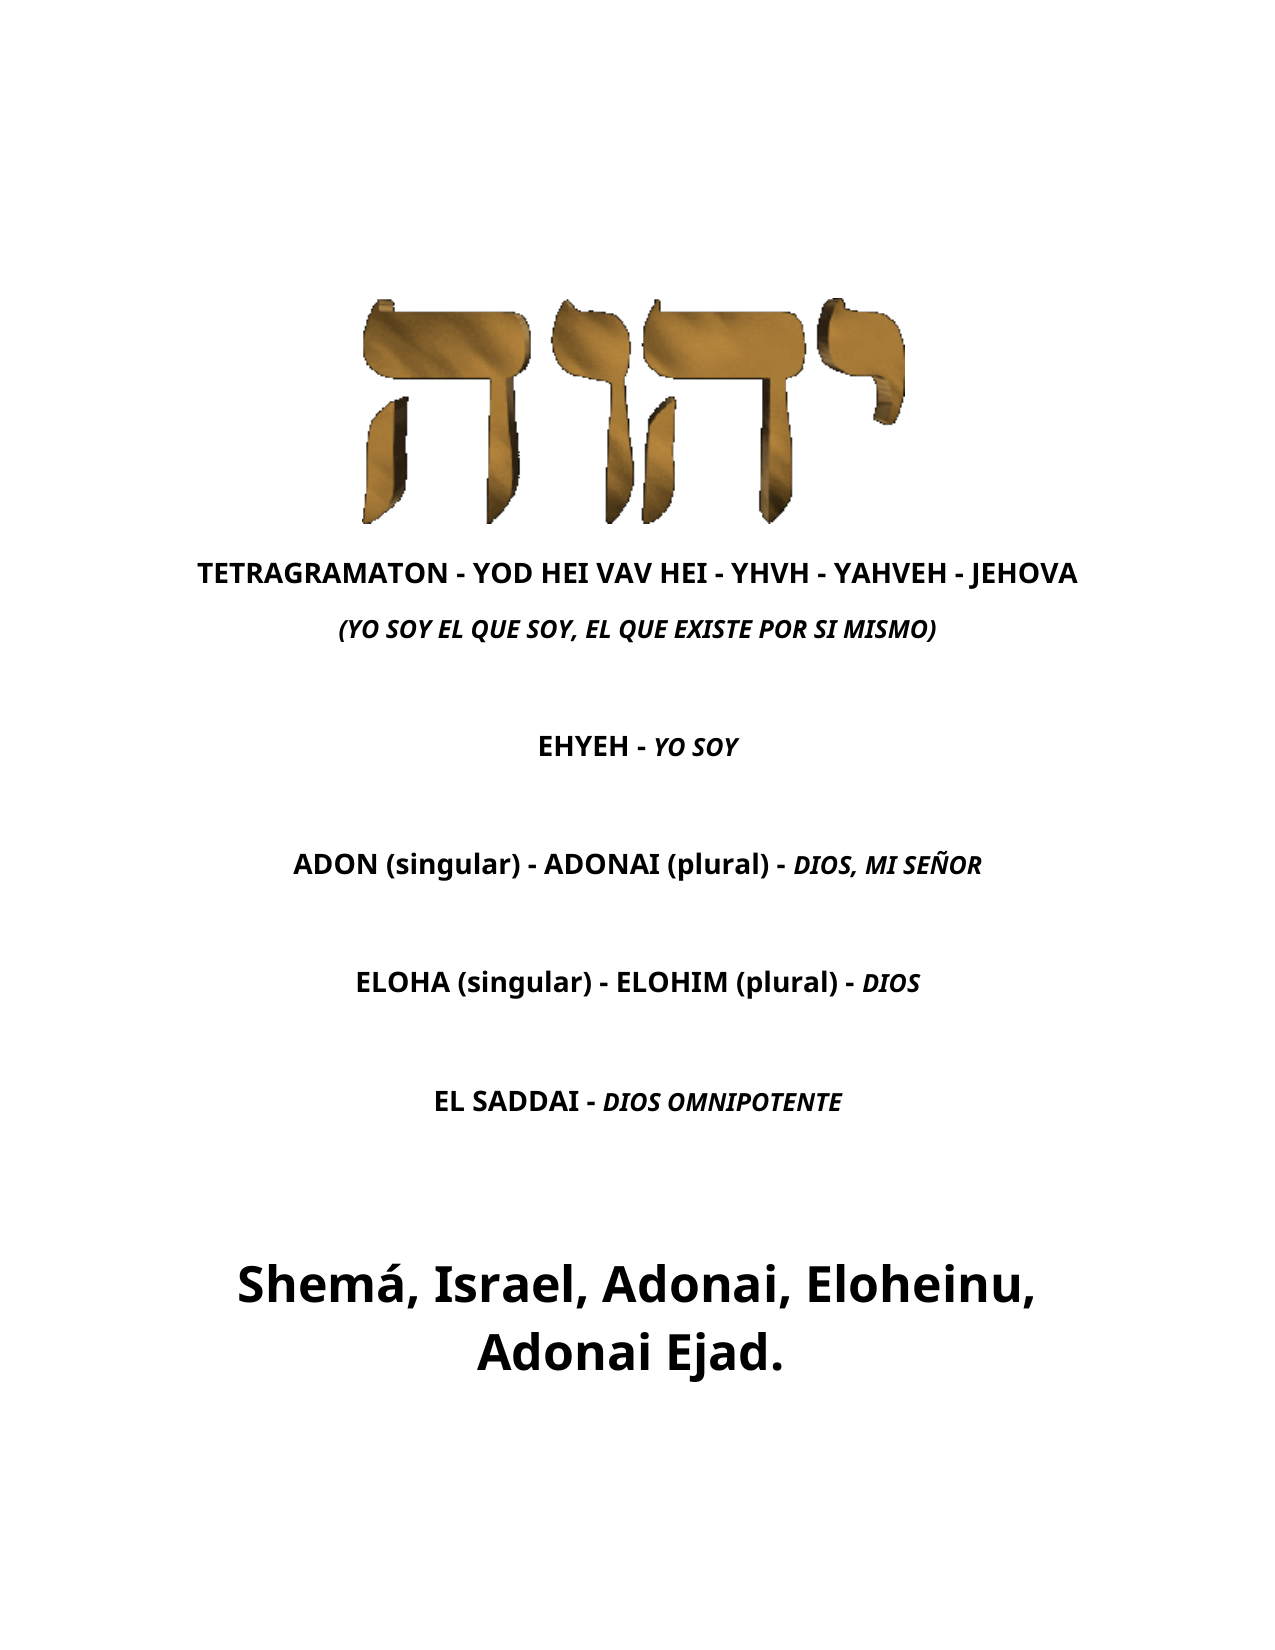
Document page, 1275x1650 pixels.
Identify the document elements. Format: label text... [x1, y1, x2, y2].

text ADON (singular) - ADONAI (plural) - DIOS, MI SEÑOR [187, 844, 1087, 883]
text TETRAGRAMATON - YOD HEI VAV HEI - YHVH - YAHVEH - JEHOVA [187, 553, 1087, 591]
text ELOHA (singular) - ELOHIM (plural) - DIOS [187, 963, 1087, 1001]
text Shemá, Israel, Adonai, Eloheinu, Adonai Ejad. [187, 1249, 1087, 1385]
picture [362, 298, 905, 524]
text (YO SOY EL QUE SOY, EL QUE EXISTE POR SI MISMO) [187, 612, 1087, 646]
text EHYEH - YO SOY [187, 726, 1087, 764]
text EL SADDAI - DIOS OMNIPOTENTE [187, 1081, 1087, 1119]
